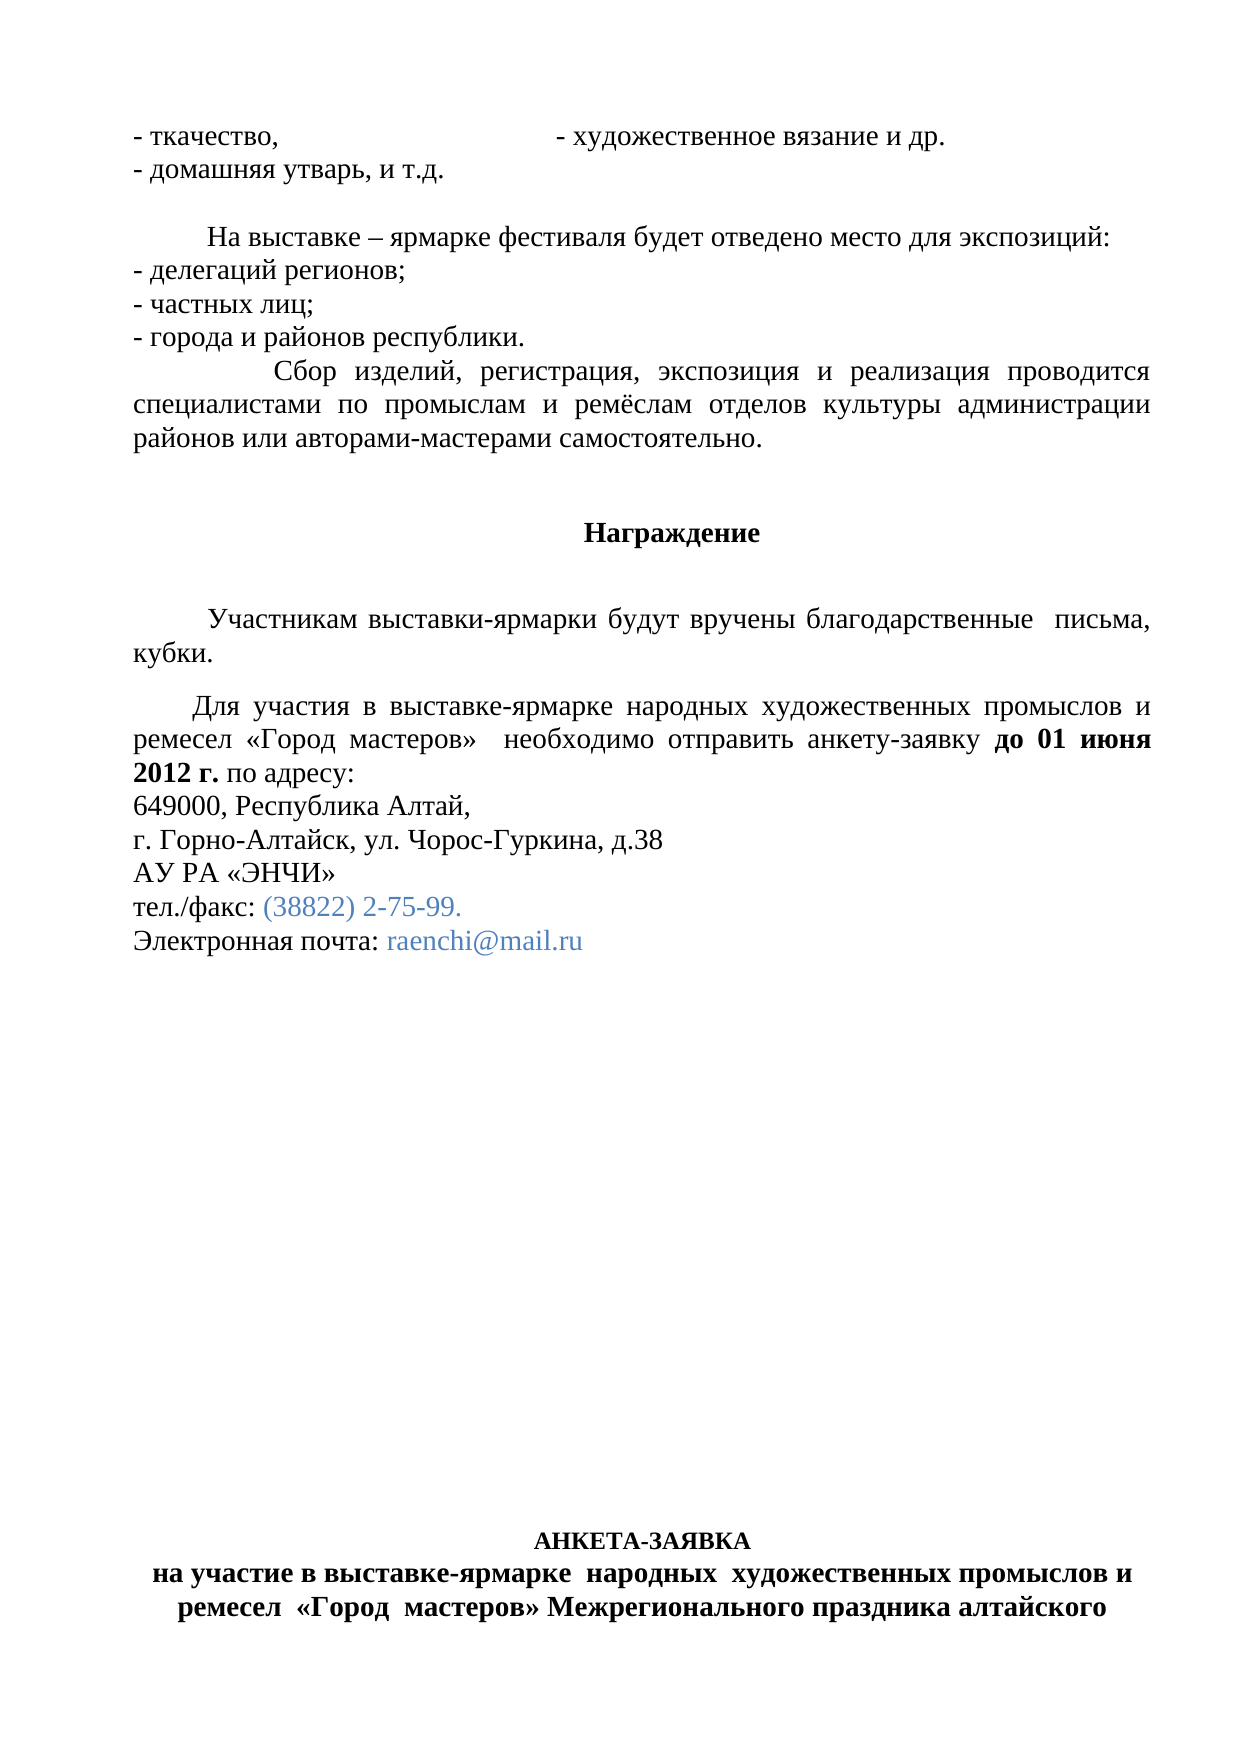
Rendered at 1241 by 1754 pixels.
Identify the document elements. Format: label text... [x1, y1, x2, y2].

text АУ РА «ЭНЧИ» [133, 856, 1152, 889]
text Участникам выставки-ярмарки будут вручены благодарственные письма, кубки. [133, 602, 1152, 669]
text Сбор изделий, регистрация, экспозиция и реализация проводится специалистами по промыслам и ремёслам отделов культуры администрации районов или авторами-мастерами самостоятельно. [133, 353, 1152, 453]
text тел./факс: (38822) 2-75-99. [133, 889, 1152, 923]
text - делегаций регионов; [133, 252, 1152, 286]
text г. Горно-Алтайск, ул. Чорос-Гуркина, д.38 [133, 822, 1152, 856]
text Для участия в выставке-ярмарке народных художественных промыслов и ремесел «Город мастеров» необходимо отправить анкету-заявку до 01 июня 2012 г. по адресу: [133, 688, 1152, 788]
text На выставке – ярмарке фестиваля будет отведено место для экспозиций: [133, 219, 1152, 252]
subtitle Награждение [133, 515, 1152, 549]
text - домашняя утварь, и т.д. [133, 152, 1152, 185]
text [133, 1555, 1152, 1622]
text - города и районов республики. [133, 319, 1152, 353]
text Электронная почта: raenchi@mail.ru [133, 923, 1152, 956]
text - ткачество, - художественное вязание и др. [133, 118, 1152, 152]
text - частных лиц; [133, 286, 1152, 319]
text 649000, Республика Алтай, [133, 788, 1152, 822]
subtitle АНКЕТА-ЗАЯВКА [133, 1526, 1152, 1555]
